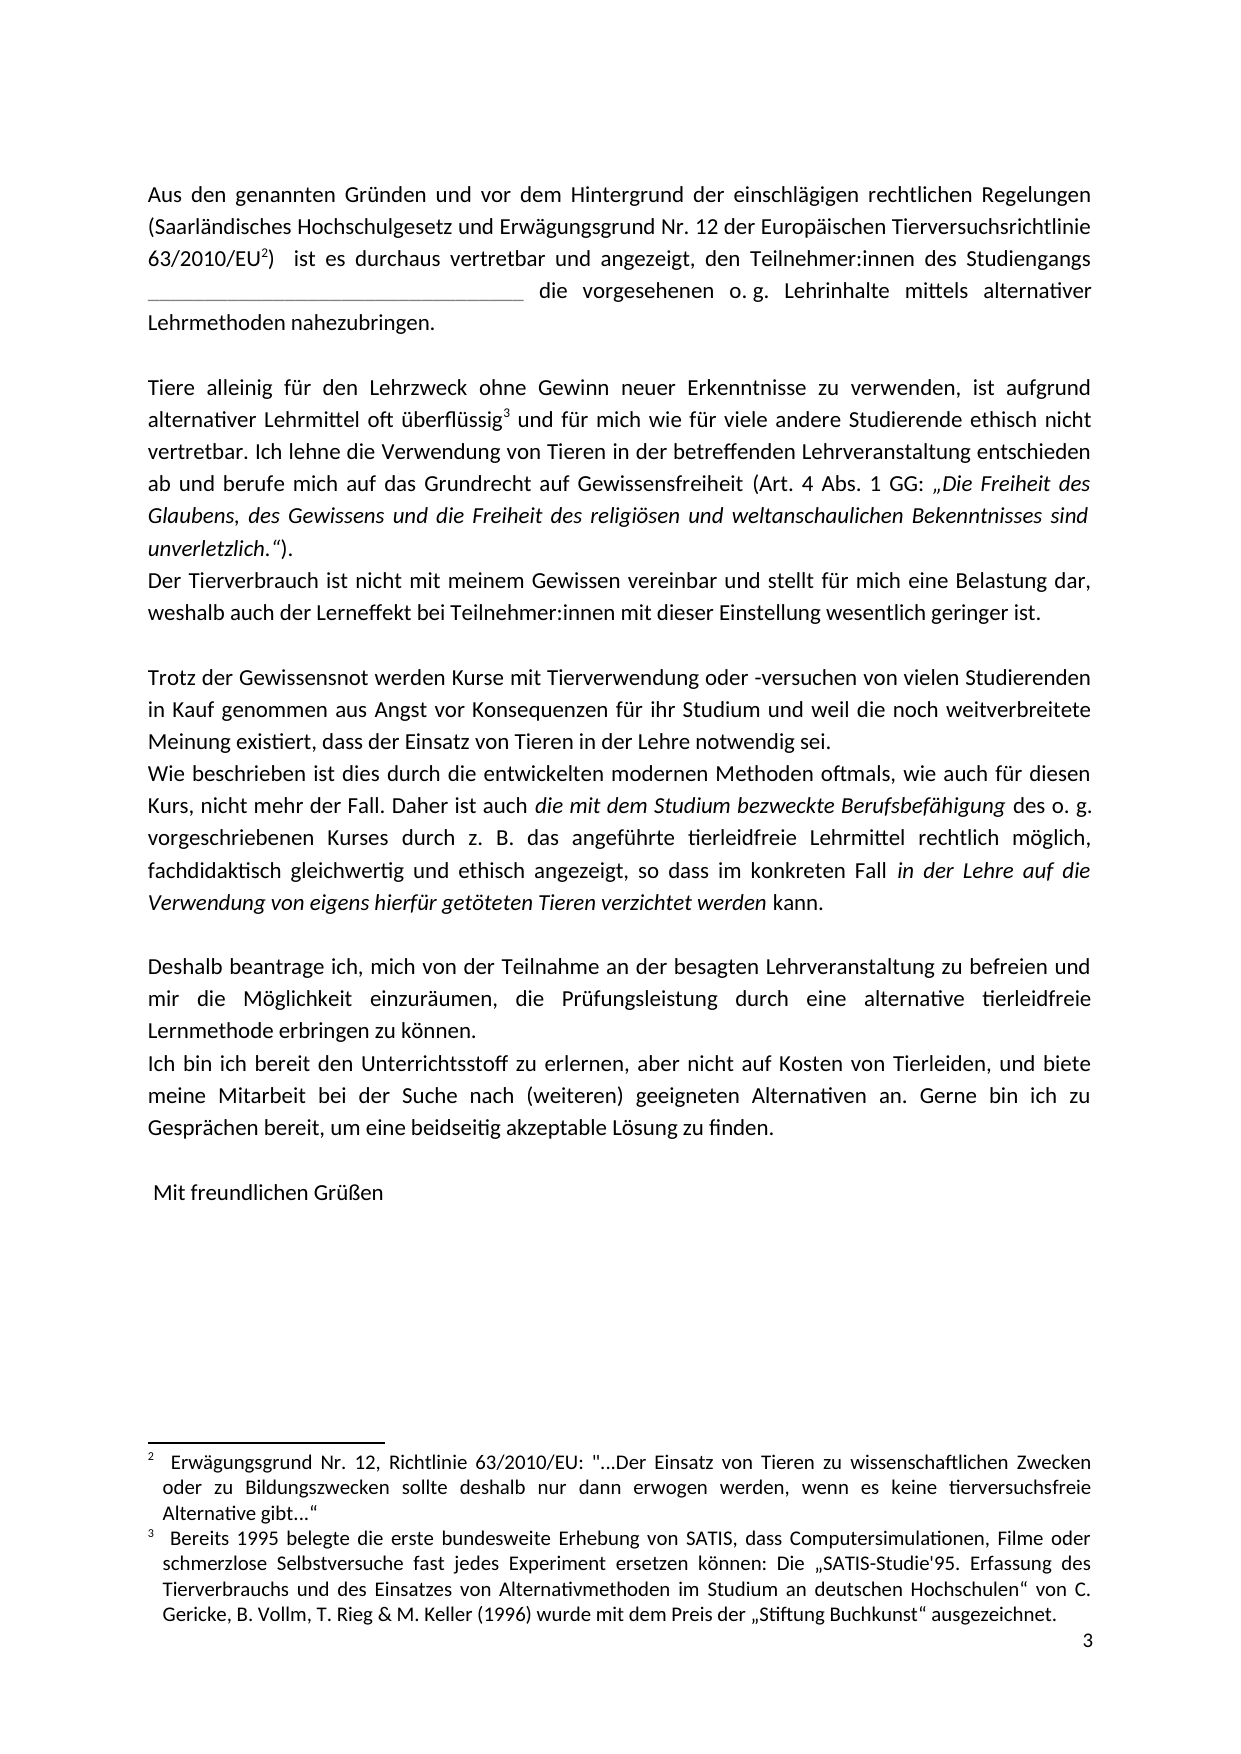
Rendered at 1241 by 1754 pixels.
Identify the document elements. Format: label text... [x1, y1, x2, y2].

text Deshalb beantrage ich, mich von der Teilnahme an der besagten Lehrveranstaltung zu befreien und mir die Möglichkeit einzuräumen, die Prüfungsleistung durch eine alternative tierleidfreie Lernmethode erbringen zu können. [148, 952, 1093, 1045]
text Ich bin ich bereit den Unterrichtsstoff zu erlernen, aber nicht auf Kosten von Tierleiden, und biete meine Mitarbeit bei der Suche nach (weiteren) geeigneten Alternativen an. Gerne bin ich zu Gesprächen bereit, um eine beidseitig akzeptable Lösung zu finden. [148, 1049, 1093, 1141]
text Mit freundlichen Grüßen [148, 1178, 1093, 1206]
text Der Tierverbrauch ist nicht mit meinem Gewissen vereinbar und stellt für mich eine Belastung dar, weshalb auch der Lerneffekt bei Teilnehmer:innen mit dieser Einstellung wesentlich geringer ist. [148, 566, 1093, 626]
text Tiere alleinig für den Lehrzweck ohne Gewinn neuer Erkenntnisse zu verwenden, ist aufgrund alternativer Lehrmittel oft überflüssig und für mich wie für viele andere Studierende ethisch nicht vertretbar. Ich lehne die Verwendung von Tieren in der betreffenden Lehrveranstaltung entschieden ab und berufe mich auf das Grundrecht auf Gewissensfreiheit (Art. 4 Abs. 1 GG: „Die Freiheit des Glaubens, des Gewissens und die Freiheit des religiösen und weltanschaulichen Bekenntnisses sind unverletzlich.“). [148, 373, 1093, 562]
text Trotz der Gewissensnot werden Kurse mit Tierverwendung oder -versuchen von vielen Studierenden in Kauf genommen aus Angst vor Konsequenzen für ihr Studium und weil die noch weitverbreitete Meinung existiert, dass der Einsatz von Tieren in der Lehre notwendig sei. [148, 663, 1093, 755]
text Wie beschrieben ist dies durch die entwickelten modernen Methoden oftmals, wie auch für diesen Kurs, nicht mehr der Fall. Daher ist auch die mit dem Studium bezweckte Berufsbefähigung des o. g. vorgeschriebenen Kurses durch z. B. das angeführte tierleidfreie Lehrmittel rechtlich möglich, fachdidaktisch gleichwertig und ethisch angezeigt, so dass im konkreten Fall in der Lehre auf die Verwendung von eigens hierfür getöteten Tieren verzichtet werden kann. [148, 759, 1093, 916]
text Aus den genannten Gründen und vor dem Hintergrund der einschlägigen rechtlichen Regelungen (Saarländisches Hochschulgesetz und Erwägungsgrund Nr. 12 der Europäischen Tierversuchsrichtlinie 63/2010/EU) ist es durchaus vertretbar und angezeigt, den Teilnehmer:innen des Studiengangs _________________________________ die vorgesehenen o. g. Lehrinhalte mittels alternativer Lehrmethoden nahezubringen. [148, 180, 1093, 337]
